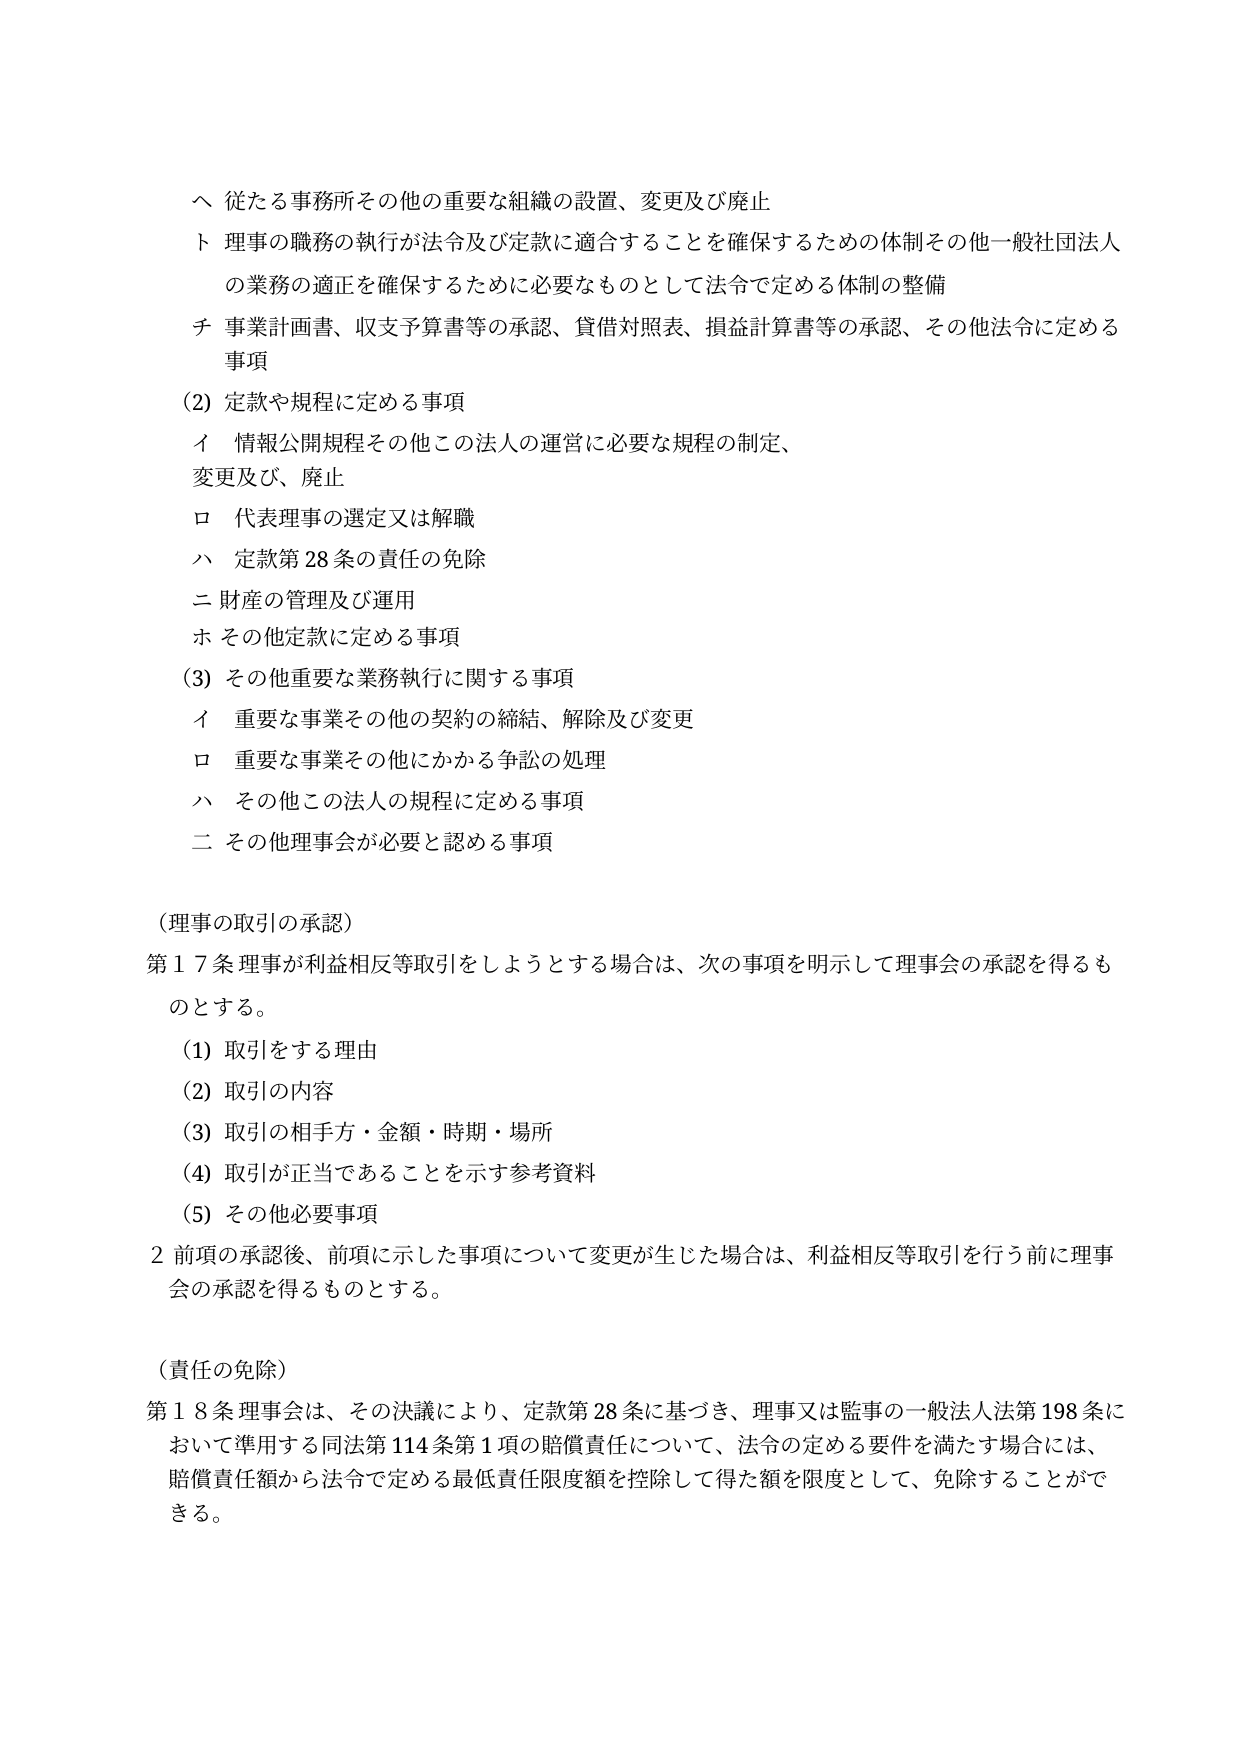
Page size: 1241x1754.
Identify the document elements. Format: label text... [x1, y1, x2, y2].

text 二 その他理事会が必要と認める事項 [192, 825, 1126, 856]
list その他この法人の規程に定める事項 [192, 784, 821, 815]
list 取引をする理由 [170, 1033, 1126, 1065]
list 情報公開規程その他この法人の運営に必要な規程の制定、変更及び、廃止 [192, 426, 821, 492]
list 取引の相手方・金額・時期・場所 [170, 1115, 1126, 1147]
list 従たる事務所その他の重要な組織の設置、変更及び廃止 [192, 184, 1126, 215]
text （理事の取引の承認） [146, 906, 1126, 938]
list 取引が正当であることを示す参考資料 [170, 1156, 1126, 1188]
list 定款や規程に定める事項 [170, 385, 1126, 417]
list その他重要な業務執行に関する事項 [170, 661, 1126, 693]
text ２ 前項の承認後、前項に示した事項について変更が生じた場合は、利益相反等取引を行う前に理事会の承認を得るものとする。 [146, 1238, 1126, 1304]
list 定款第28条の責任の免除 [192, 542, 821, 573]
list 重要な事業その他の契約の締結、解除及び変更 [192, 702, 821, 734]
text ホ その他定款に定める事項 [192, 621, 1126, 652]
list 理事の職務の執行が法令及び定款に適合することを確保するための体制その他一般社団法人の業務の適正を確保するために必要なものとして法令で定める体制の整備 [192, 225, 1126, 299]
list 代表理事の選定又は解職 [192, 501, 821, 533]
text 第１７条 理事が利益相反等取引をしようとする場合は、次の事項を明示して理事会の承認を得るものとする。 [146, 947, 1126, 1022]
text （責任の免除） [146, 1354, 1126, 1385]
text 第１８条 理事会は、その決議により、定款第28条に基づき、理事又は監事の一般法人法第198条において準用する同法第114条第1項の賠償責任について、法令の定める要件を満たす場合には、賠償責任額から法令で定める最低責任限度額を控除して得た額を限度として、免除することができる。 [146, 1394, 1126, 1528]
list その他必要事項 [170, 1197, 1126, 1229]
list 重要な事業その他にかかる争訟の処理 [192, 743, 821, 774]
text ニ 財産の管理及び運用 [192, 583, 947, 614]
list 事業計画書、収支予算書等の承認、貸借対照表、損益計算書等の承認、その他法令に定める事項 [192, 311, 1126, 376]
list 取引の内容 [170, 1074, 1126, 1106]
